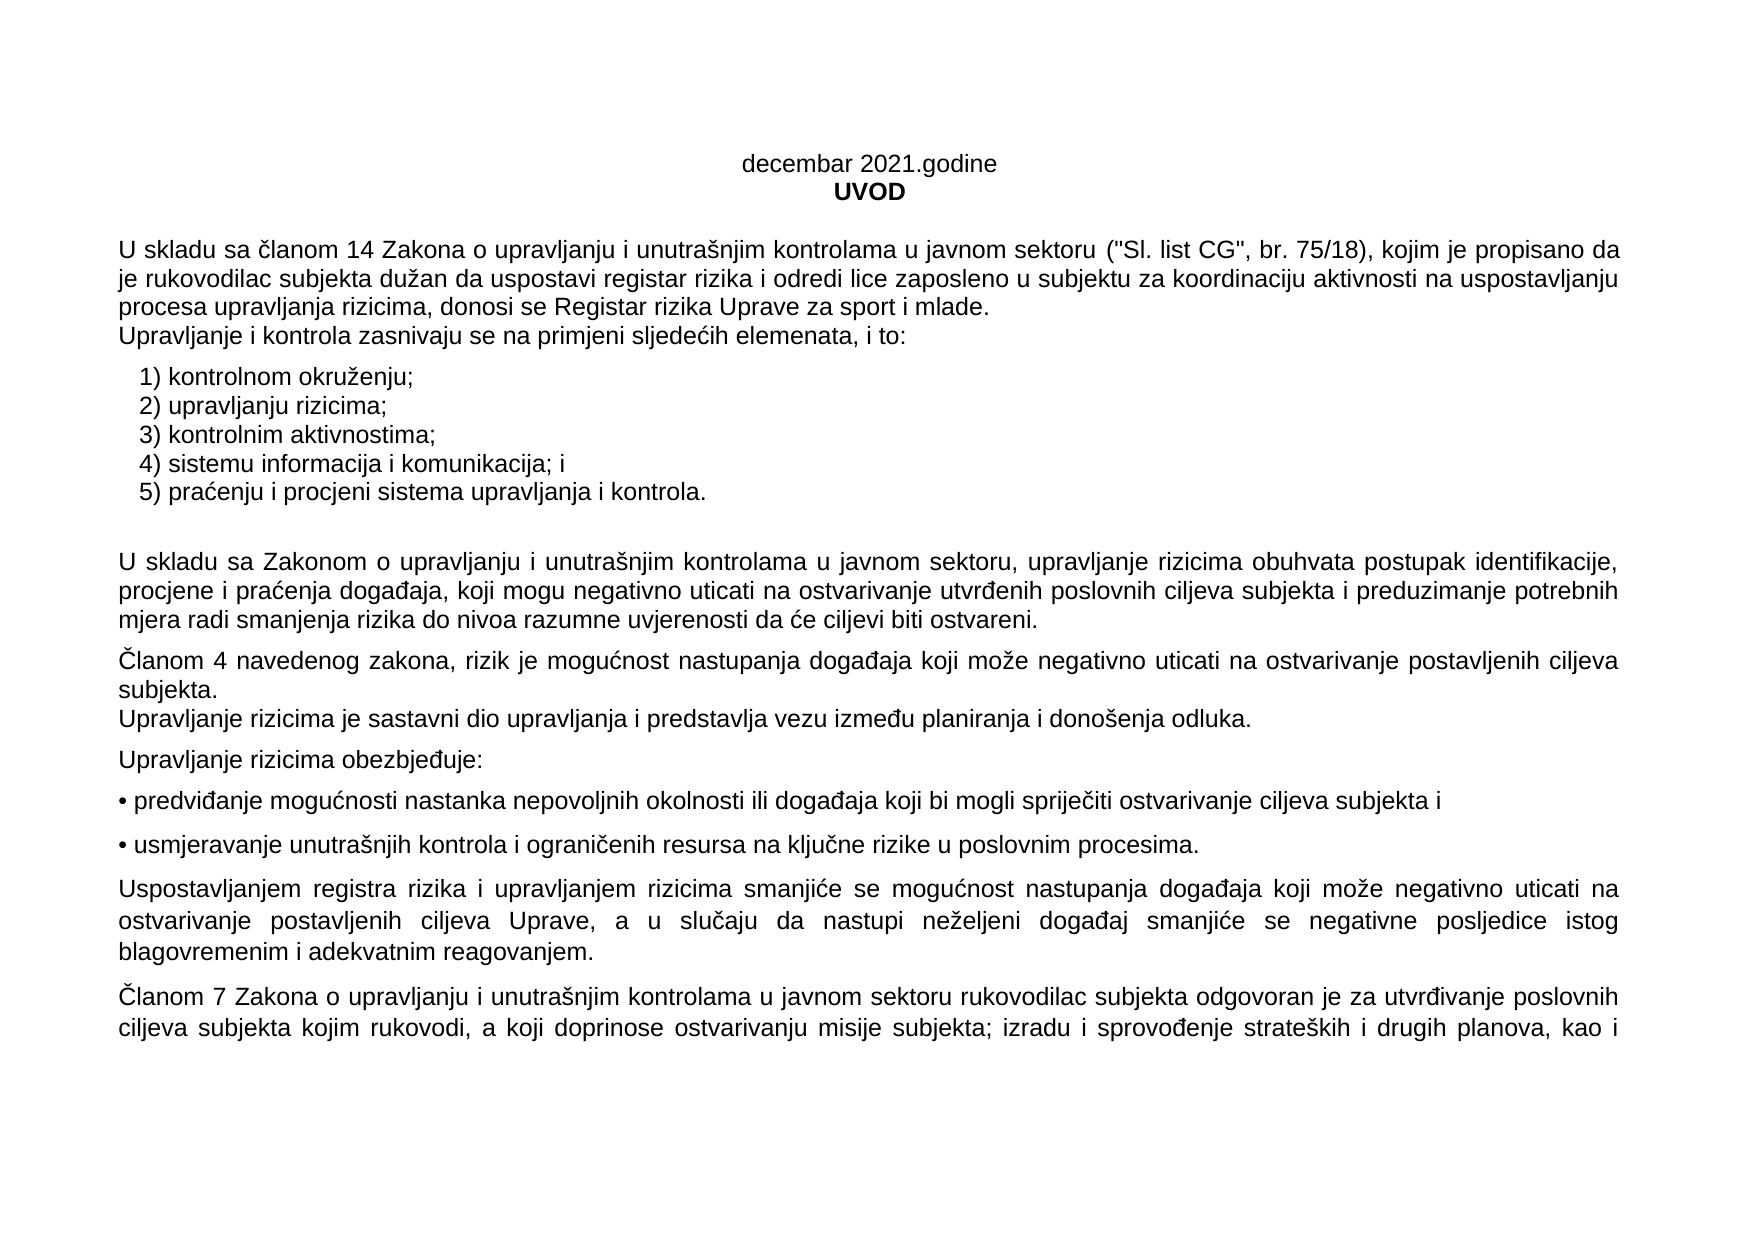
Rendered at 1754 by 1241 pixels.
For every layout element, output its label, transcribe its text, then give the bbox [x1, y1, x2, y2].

text Upravljanje rizicima obezbjeđuje: [118, 745, 1621, 774]
text decembar 2021.godine [118, 149, 1621, 177]
text 3) kontrolnim aktivnostima; [118, 420, 1621, 449]
text UVOD [118, 177, 1621, 206]
text U skladu sa Zakonom o upravljanju i unutrašnjim kontrolama u javnom sektoru, upravljanje rizicima obuhvata postupak identifikacije, procjene i praćenja događaja, koji mogu negativno uticati na ostvarivanje utvrđenih poslovnih ciljeva subjekta i preduzimanje potrebnih mjera radi smanjenja rizika do nivoa razumne uvjerenosti da će ciljevi biti ostvareni. [118, 547, 1621, 634]
text Članom 4 navedenog zakona, rizik je mogućnost nastupanja događaja koji može negativno uticati na ostvarivanje postavljenih ciljeva subjekta. [118, 646, 1621, 704]
text • usmjeravanje unutrašnjih kontrola i ograničenih resursa na ključne rizike u poslovnim procesima. [118, 830, 1621, 859]
text Upravljanje rizicima je sastavni dio upravljanja i predstavlja vezu između planiranja i donošenja odluka. [118, 704, 1621, 732]
text Upravljanje i kontrola zasnivaju se na primjeni sljedećih elemenata, i to: [118, 321, 1621, 350]
text 1) kontrolnom okruženju; [118, 362, 1621, 391]
text 5) praćenju i procjeni sistema upravljanja i kontrola. [118, 477, 1621, 506]
text 2) upravljanju rizicima; [118, 391, 1621, 420]
text Uspostavljanjem registra rizika i upravljanjem rizicima smanjiće se mogućnost nastupanja događaja koji može negativno uticati na ostvarivanje postavljenih ciljeva Uprave, a u slučaju da nastupi neželjeni događaj smanjiće se negativne posljedice istog blagovremenim i adekvatnim reagovanjem. [118, 874, 1621, 966]
text 4) sistemu informacija i komunikacija; i [118, 449, 1621, 477]
text • predviđanje mogućnosti nastanka nepovoljnih okolnosti ili događaja koji bi mogli spriječiti ostvarivanje ciljeva subjekta i [118, 786, 1621, 815]
text U skladu sa članom 14 Zakona o upravljanju i unutrašnjim kontrolama u javnom sektoru ("Sl. list CG", br. 75/18), kojim je propisano da je rukovodilac subjekta dužan da uspostavi registar rizika i odredi lice zaposleno u subjektu za koordinaciju aktivnosti na uspostavljanju procesa upravljanja rizicima, donosi se Registar rizika Uprave za sport i mlade. [118, 235, 1621, 321]
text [118, 981, 1621, 1042]
